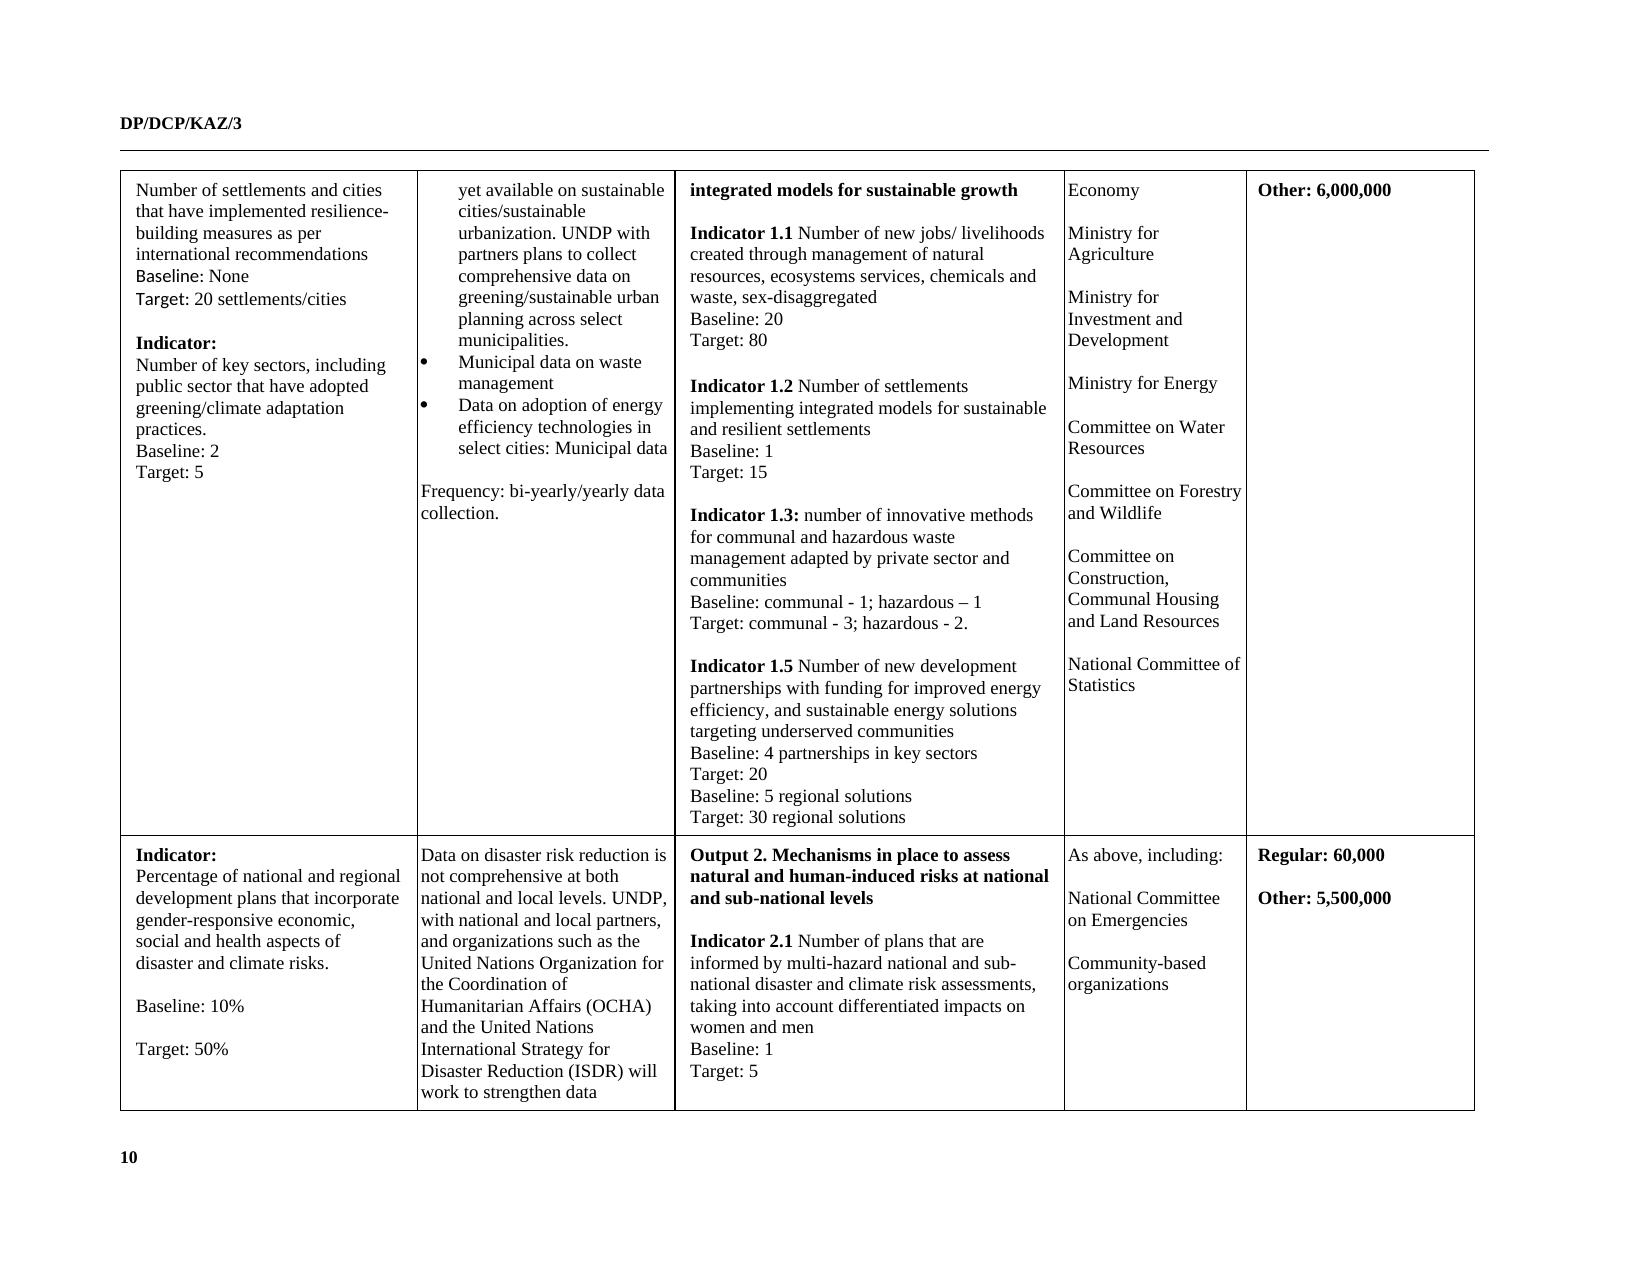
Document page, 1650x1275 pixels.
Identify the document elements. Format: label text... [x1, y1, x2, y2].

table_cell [418, 836, 674, 1110]
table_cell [1065, 836, 1246, 1110]
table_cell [1065, 171, 1246, 835]
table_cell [676, 836, 1064, 1110]
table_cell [418, 171, 674, 835]
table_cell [121, 836, 417, 1110]
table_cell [1247, 836, 1474, 1110]
table_cell Other: 6,000,000 [1247, 171, 1474, 835]
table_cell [121, 171, 417, 835]
